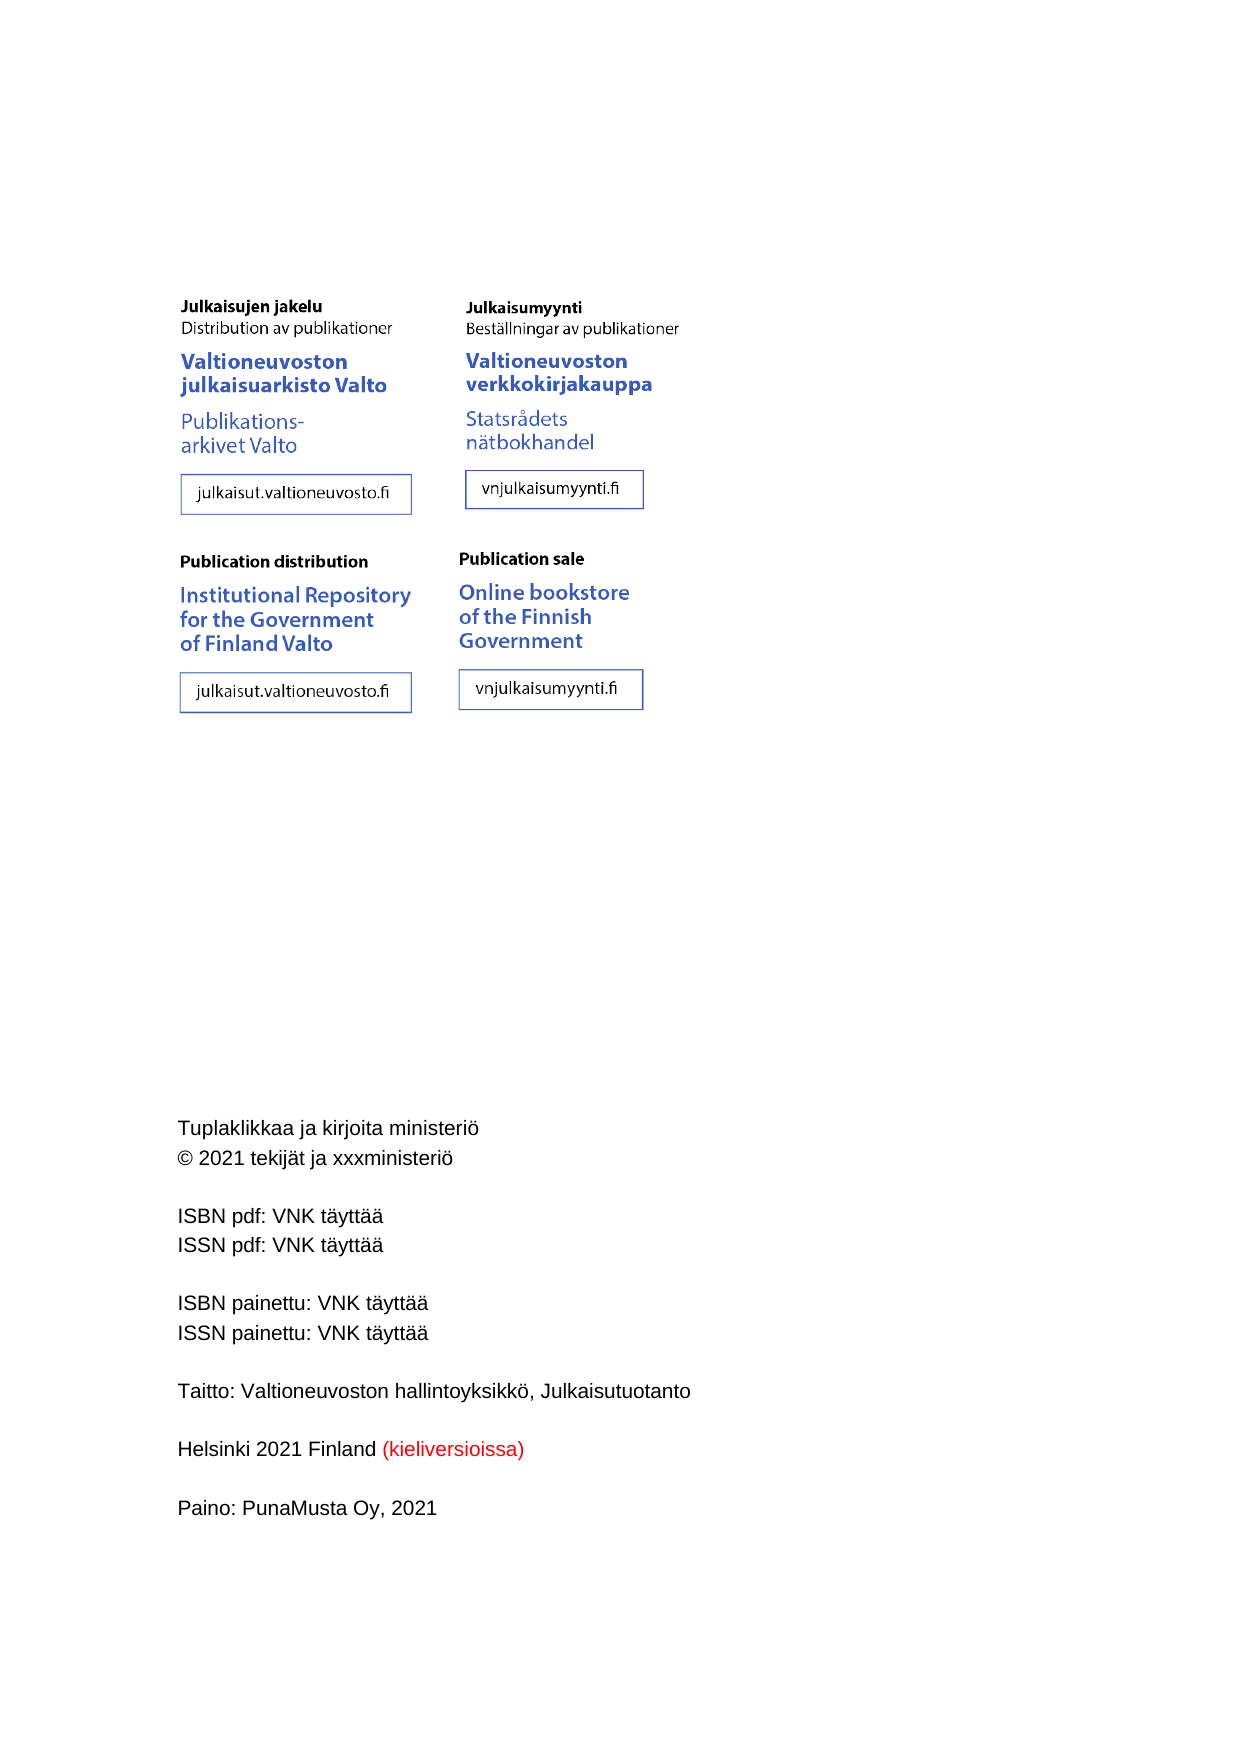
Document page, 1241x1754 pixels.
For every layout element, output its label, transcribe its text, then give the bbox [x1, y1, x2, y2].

text ISSN painettu: [177, 1319, 1063, 1344]
picture [455, 552, 693, 730]
text Helsinki 2021 Finland (kieliversioissa) [177, 1436, 1063, 1461]
picture [177, 295, 415, 521]
picture [462, 295, 693, 525]
text ISBN pdf: [177, 1203, 1063, 1228]
text ISSN pdf: [177, 1232, 1063, 1257]
text Taitto: Valtioneuvoston hallintoyksikkö, Julkaisutuotanto [177, 1378, 1063, 1403]
text Paino: PunaMusta Oy, 2021 [177, 1494, 1063, 1519]
text © 2021 tekijät ja [177, 1144, 1063, 1169]
text ISBN painettu: [177, 1290, 1063, 1315]
picture [176, 553, 415, 731]
